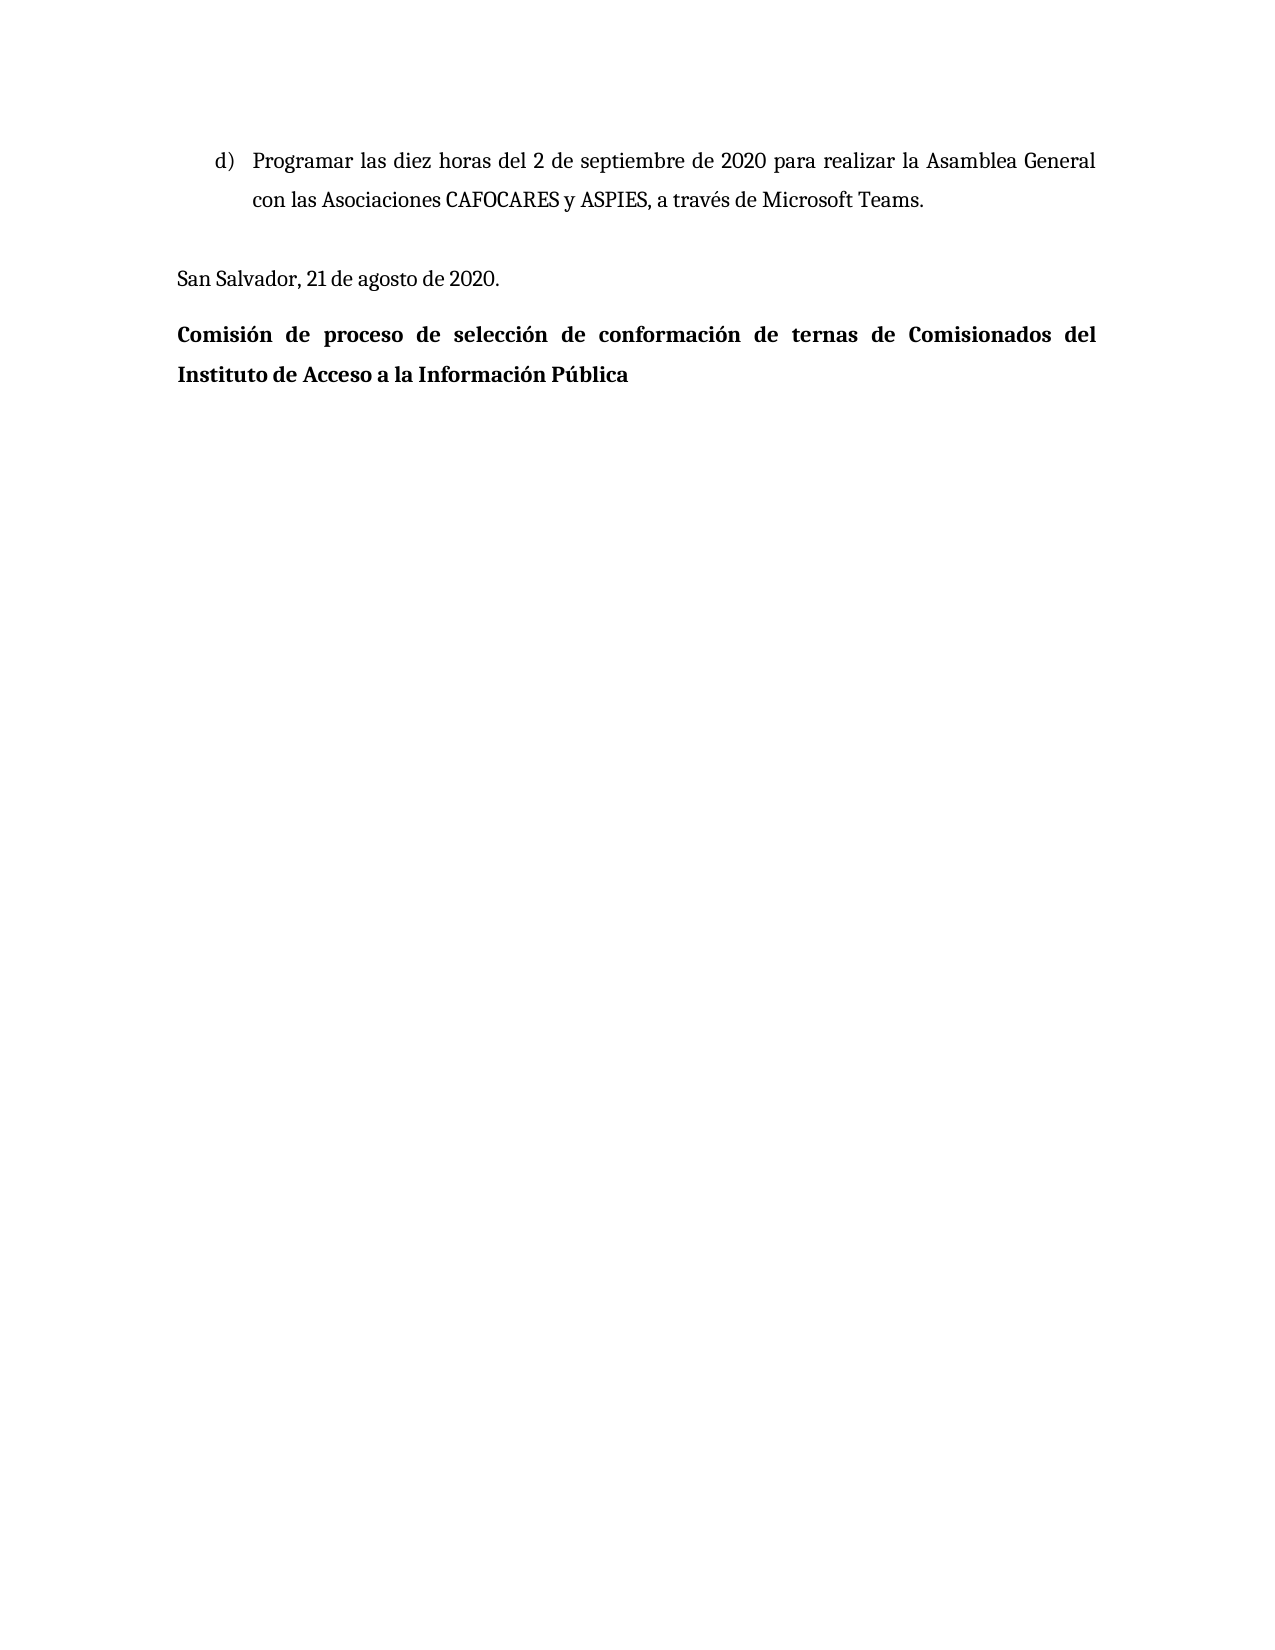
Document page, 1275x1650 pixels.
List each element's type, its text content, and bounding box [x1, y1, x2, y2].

text San Salvador, 21 de agosto de 2020. [177, 266, 1098, 292]
list Programar las diez horas del 2 de septiembre de 2020 para realizar la Asamblea General con las Asociaciones CAFOCARES y ASPIES, a través de Microsoft Teams. [215, 148, 1098, 213]
text Comisión de proceso de selección de conformación de ternas de Comisionados del Instituto de Acceso a la Información Pública [177, 322, 1098, 388]
